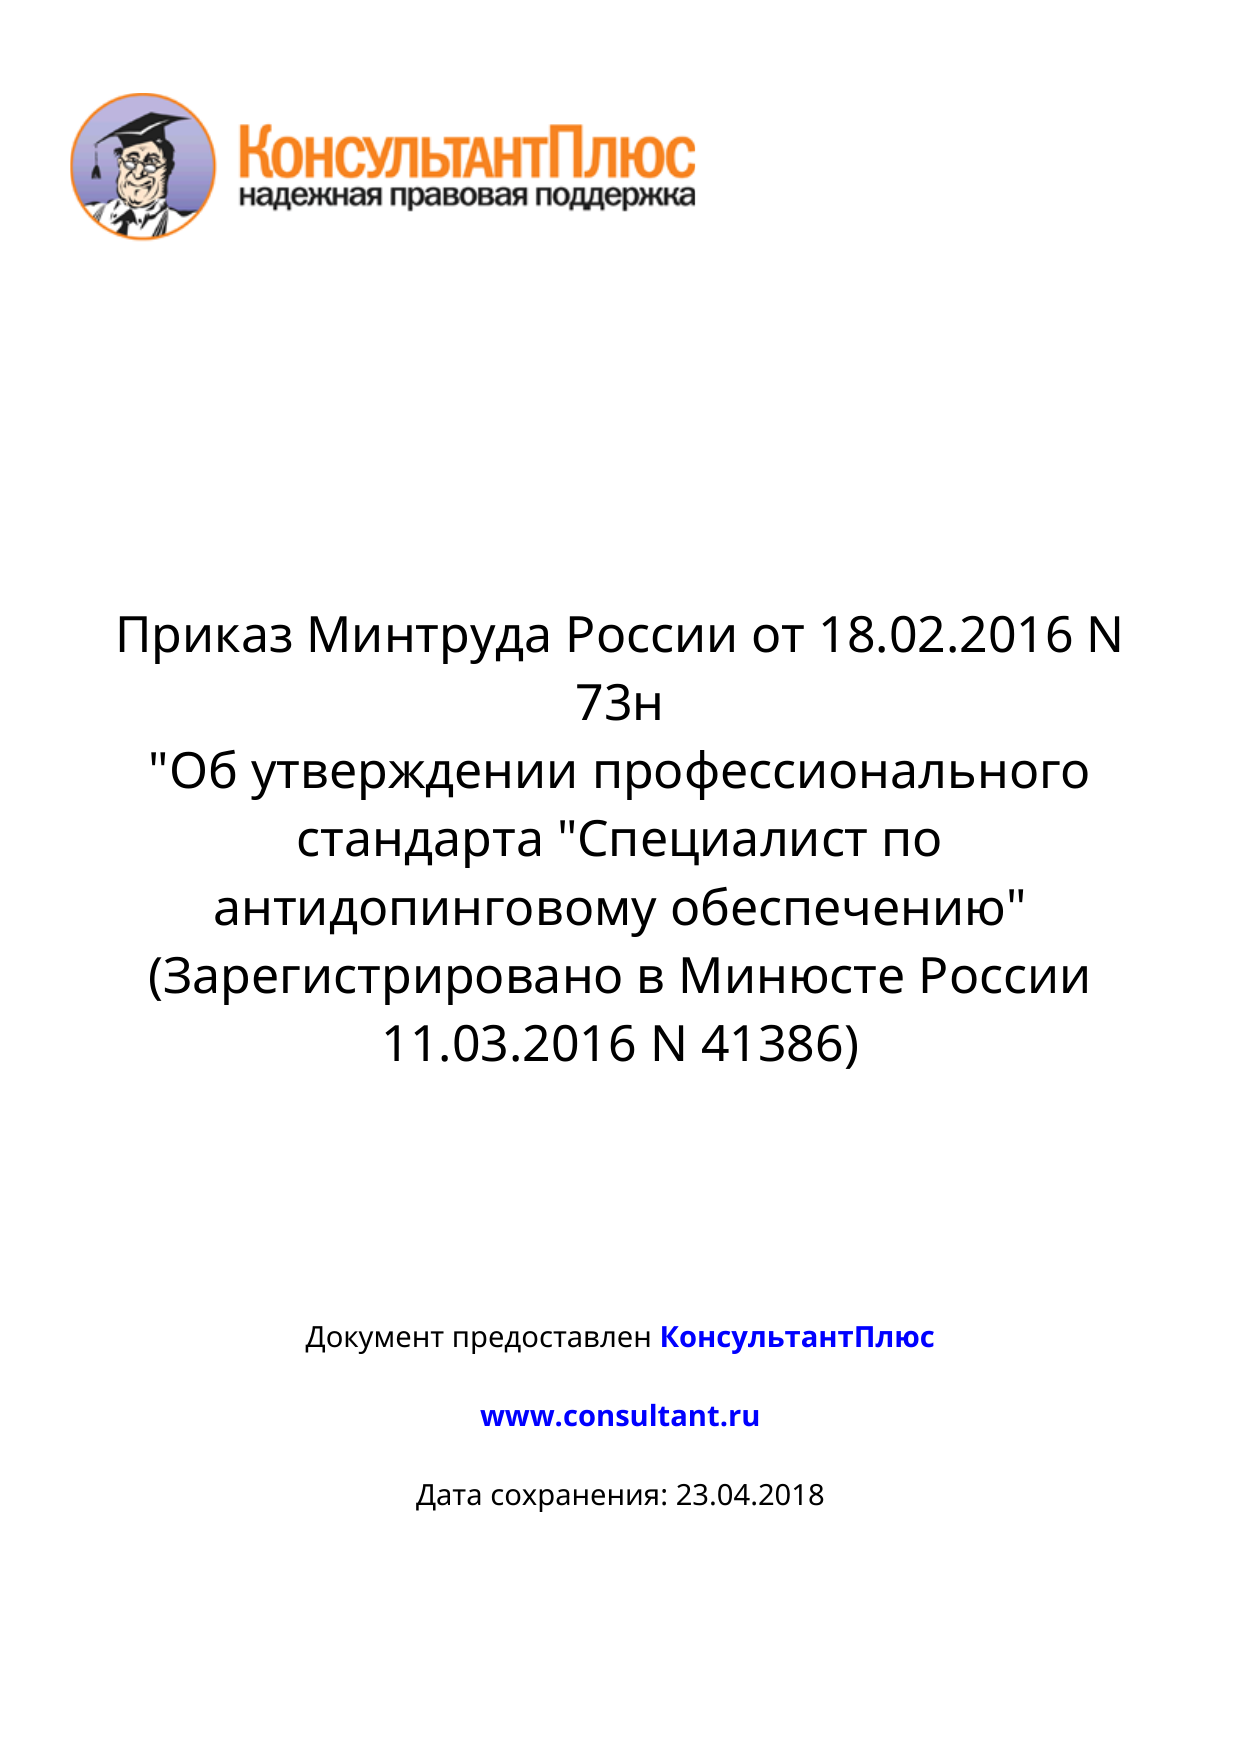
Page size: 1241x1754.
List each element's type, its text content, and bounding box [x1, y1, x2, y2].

table_cell Приказ Минтруда России от 18.02.2016 N 73н "Об утверждении профессионального стандарта "Специалист по антидопинговому обеспечению" (Зарегистрировано в Минюсте России 11.03.2016 N 41386) [62, 403, 1178, 1272]
picture [70, 93, 696, 243]
table_header [62, 88, 1178, 403]
table_cell Документ предоставлен КонсультантПлюс www.consultant.ru Дата сохранения: 23.04.2018 [62, 1272, 1178, 1587]
